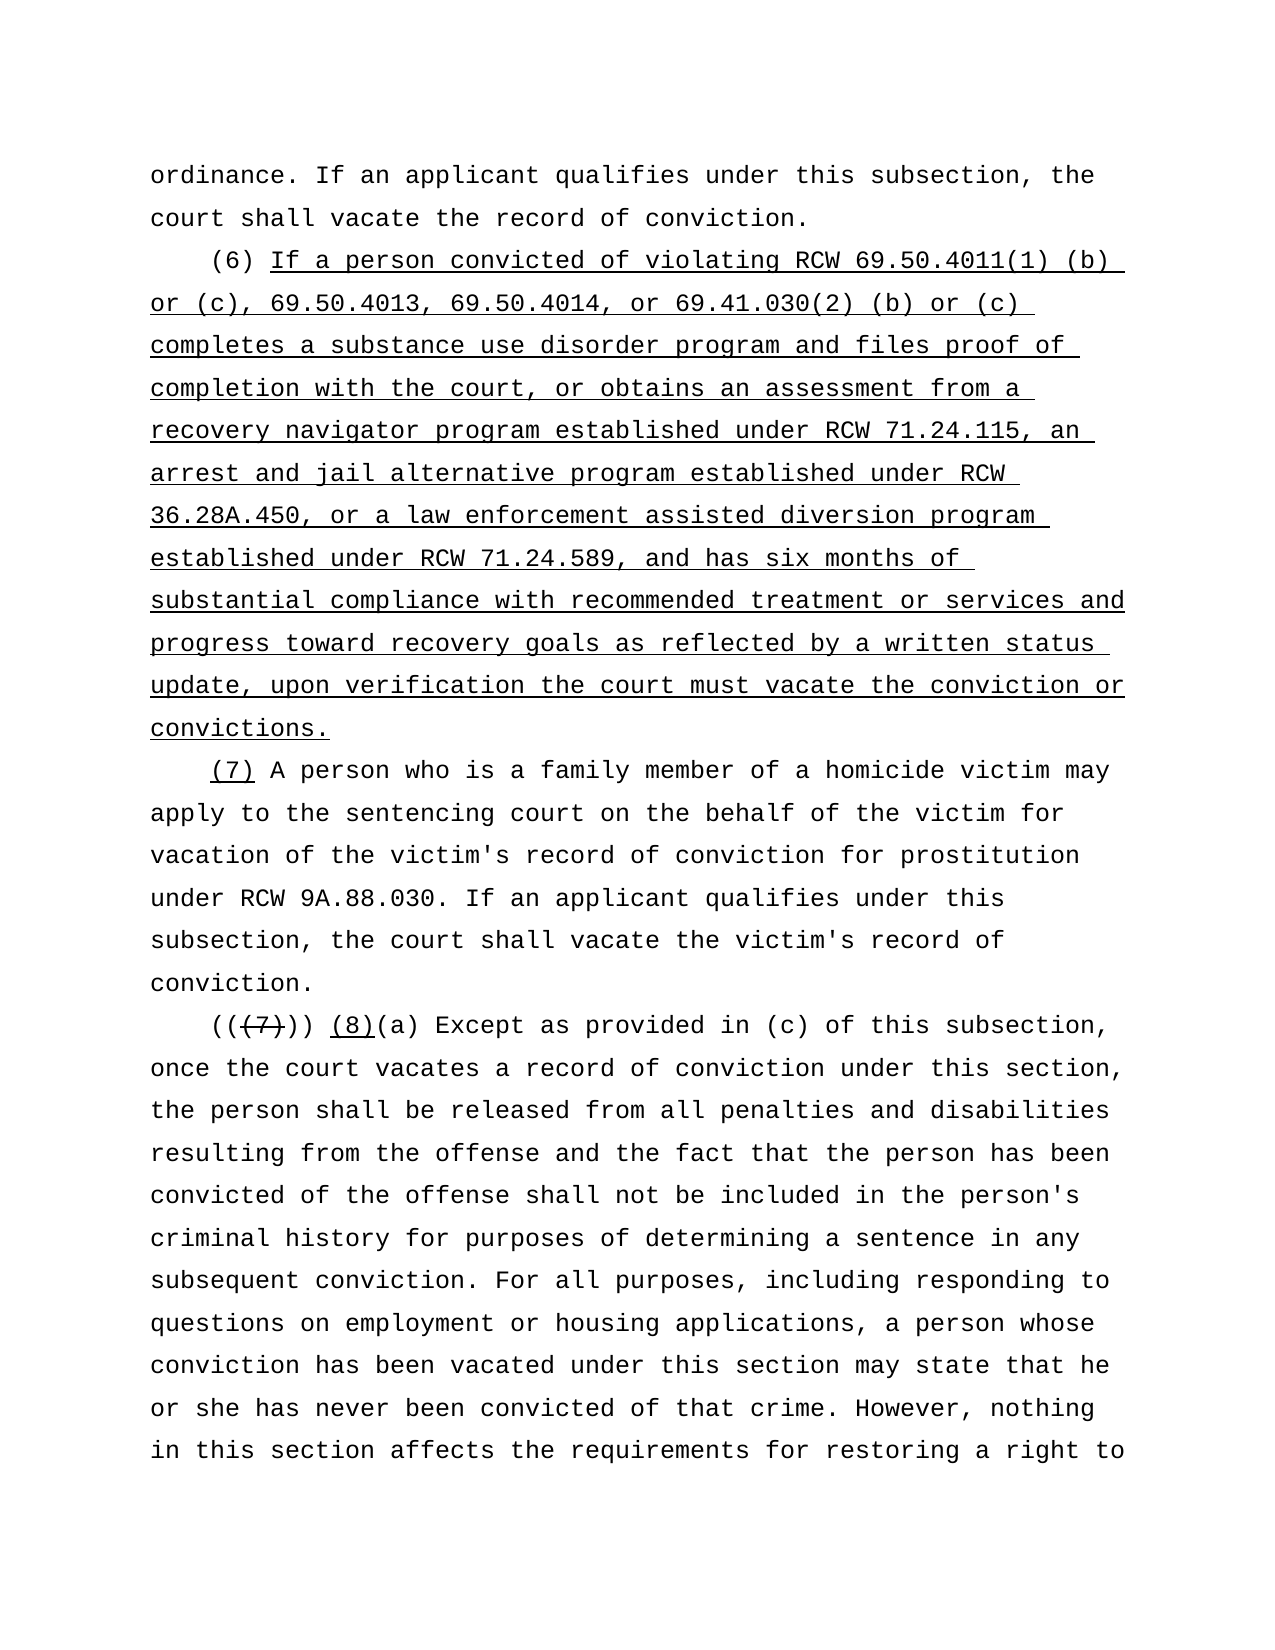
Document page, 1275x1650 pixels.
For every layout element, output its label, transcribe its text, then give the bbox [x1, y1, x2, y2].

text (6) If a person convicted of violating RCW 69.50.4011(1) (b) or (c), 69.50.4013, 69.50.4014, or 69.41.030(2) (b) or (c) completes a substance use disorder program and files proof of completion with the court, or obtains an assessment from a recovery navigator program established under RCW 71.24.115, an arrest and jail alternative program established under RCW 36.28A.450, or a law enforcement assisted diversion program established under RCW 71.24.589, and has six months of substantial compliance with recommended treatment or services and progress toward recovery goals as reflected by a written status update, upon verification the court must vacate the conviction or convictions. [150, 698, 1125, 745]
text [150, 1000, 1125, 1467]
text (6) If a person convicted of violating RCW 69.50.4011(1) (b) or (c), 69.50.4013, 69.50.4014, or 69.41.030(2) (b) or (c) completes a substance use disorder program and files proof of completion with the court, or obtains an assessment from a recovery navigator program established under RCW 71.24.115, an arrest and jail alternative program established under RCW 36.28A.450, or a law enforcement assisted diversion program established under RCW 71.24.589, and has six months of substantial compliance with recommended treatment or services and progress toward recovery goals as reflected by a written status update, upon verification the court must vacate the conviction or convictions. [150, 235, 1125, 611]
text (7) A person who is a family member of a homicide victim may apply to the sentencing court on the behalf of the victim for vacation of the victim's record of conviction for prostitution under RCW 9A.88.030. If an applicant qualifies under this subsection, the court shall vacate the victim's record of conviction. [150, 745, 1125, 1000]
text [150, 150, 1125, 235]
text (6) If a person convicted of violating RCW 69.50.4011(1) (b) or (c), 69.50.4013, 69.50.4014, or 69.41.030(2) (b) or (c) completes a substance use disorder program and files proof of completion with the court, or obtains an assessment from a recovery navigator program established under RCW 71.24.115, an arrest and jail alternative program established under RCW 36.28A.450, or a law enforcement assisted diversion program established under RCW 71.24.589, and has six months of substantial compliance with recommended treatment or services and progress toward recovery goals as reflected by a written status update, upon verification the court must vacate the conviction or convictions. [150, 613, 1125, 696]
